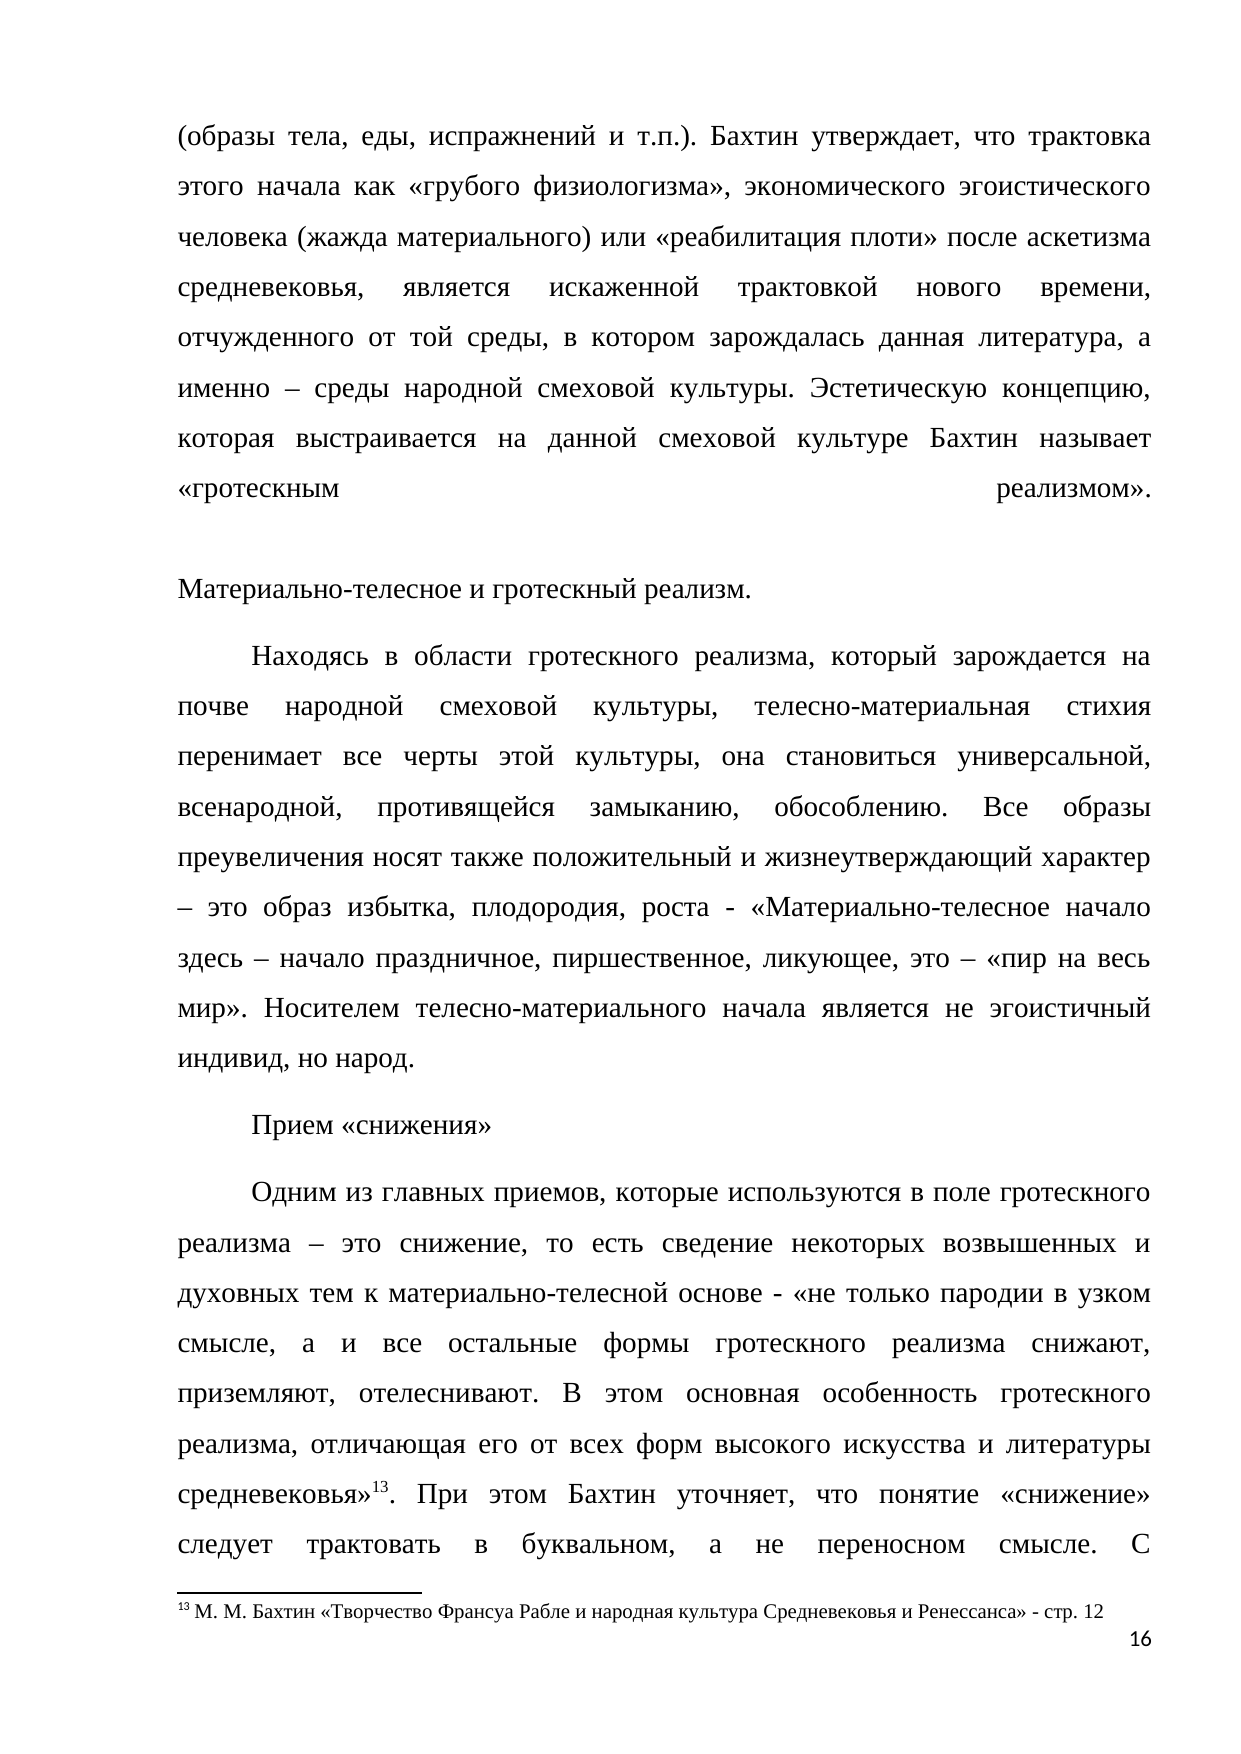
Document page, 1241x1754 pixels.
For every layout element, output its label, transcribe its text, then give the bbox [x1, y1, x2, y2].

text Прием «снижения» [177, 1107, 1152, 1141]
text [177, 1174, 1152, 1560]
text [177, 118, 1152, 604]
text Находясь в области гротескного реализма, который зарождается на почве народной смеховой культуры, телесно-материальная стихия перенимает все черты этой культуры, она становиться универсальной, всенародной, противящейся замыканию, обособлению. Все образы преувеличения носят также положительный и жизнеутверждающий характер – это образ избытка, плодородия, роста - «Материально-телесное начало здесь – начало праздничное, пиршественное, ликующее, это – «пир на весь мир». Носителем телесно-материального начала является не эгоистичный индивид, но народ. [177, 638, 1152, 1074]
